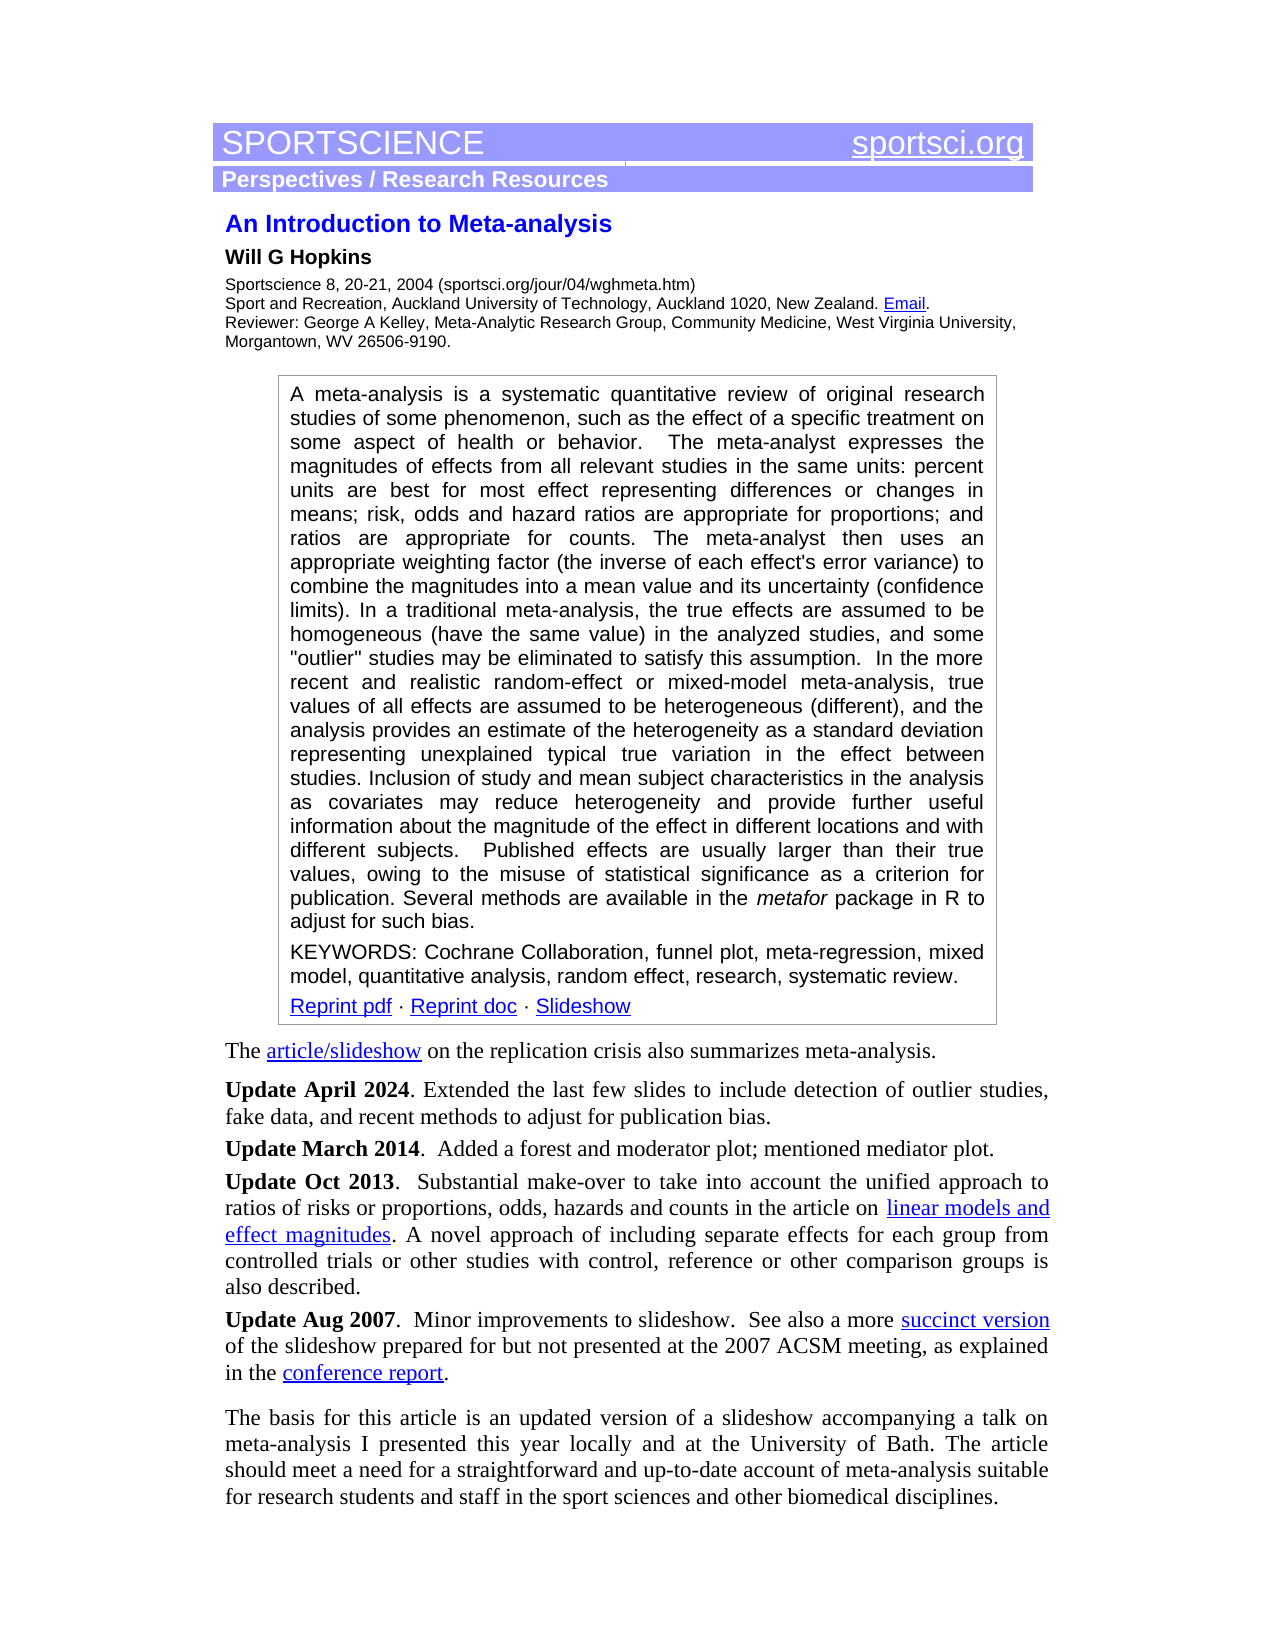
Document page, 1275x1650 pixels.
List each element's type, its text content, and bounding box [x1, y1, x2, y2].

text Sportscience 8, 20-21, 2004 (sportsci.org/jour/04/wghmeta.htm) Sport and Recreation, Auckland University of Technology, Auckland 1020, New Zealand. Email. Reviewer: George A Kelley, Meta-Analytic Research Group, Community Medicine, West Virginia University, Morgantown, WV 26506-9190. [225, 275, 1050, 375]
text Update Oct 2013. Substantial make-over to take into account the unified approach to ratios of risks or proportions, odds, hazards and counts in the article on linear models and effect magnitudes. A novel approach of including separate effects for each group from controlled trials or other studies with control, reference or other comparison groups is also described. [225, 1168, 1050, 1300]
text Update Aug 2007. Minor improvements to slideshow. See also a more succinct version of the slideshow prepared for but not presented at the 2007 ACSM meeting, as explained in the conference report. [225, 1306, 1050, 1385]
text Will G [225, 244, 1050, 268]
text The article/slideshow on the replication crisis also summarizes meta-analysis. [225, 1037, 1050, 1064]
table_header A meta-analysis is a systematic quantitative review of original research studies of some phenomenon, such as the effect of a specific treatment on some aspect of health or behavior. The meta-analyst expresses the magnitudes of effects from all relevant studies in the same units: percent units are best for most effect representing differences or changes in means; risk, odds and hazard ratios are appropriate for proportions; and ratios are appropriate for counts. The meta-analyst then uses an appropriate weighting factor (the inverse of each effect's error variance) to combine the magnitudes into a mean value and its uncertainty (confidence limits). In a traditional meta-analysis, the true effects are assumed to be homogeneous (have the same value) in the analyzed studies, and some "outlier" studies may be eliminated to satisfy this assumption. In the more recent and realistic random-effect or mixed-model meta-analysis, true values of all effects are assumed to be heterogeneous (different), and the analysis provides an estimate of the heterogeneity as a standard deviation representing unexplained typical true variation in the effect between studies. Inclusion of study and mean subject characteristics in the analysis as covariates may reduce heterogeneity and provide further useful information about the magnitude of the effect in different locations and with different subjects. Published effects are usually larger than their true values, owing to the misuse of statistical significance as a criterion for publication. Several methods are available in the metafor package in R to adjust for such bias. KEYWORDS: Cochrane Collaboration, funnel plot, meta-regression, mixed model, quantitative analysis, random effect, research, systematic review. Reprint pdf · Reprint doc · Slideshow [279, 376, 996, 1024]
table_header SPORTSCIENCE [213, 123, 625, 161]
table_cell Perspectives / Research Resources [213, 166, 1033, 192]
text Update March 2014. Added a forest and moderator plot; mentioned mediator plot. [225, 1135, 1050, 1162]
table_header sportsci.org [626, 123, 1033, 161]
text The basis for this article is an updated version of a slideshow accompanying a talk on meta-analysis I presented this year locally and at the . The article should meet a need for a straightforward and up-to-date account of meta-analysis suitable for research students and staff in the sport sciences and other biomedical disciplines. [225, 1404, 1050, 1509]
title An Introduction to Meta-analysis [225, 209, 1050, 238]
text Update April 2024. Extended the last few slides to include detection of outlier studies, fake data, and recent methods to adjust for publication bias. [225, 1076, 1050, 1129]
